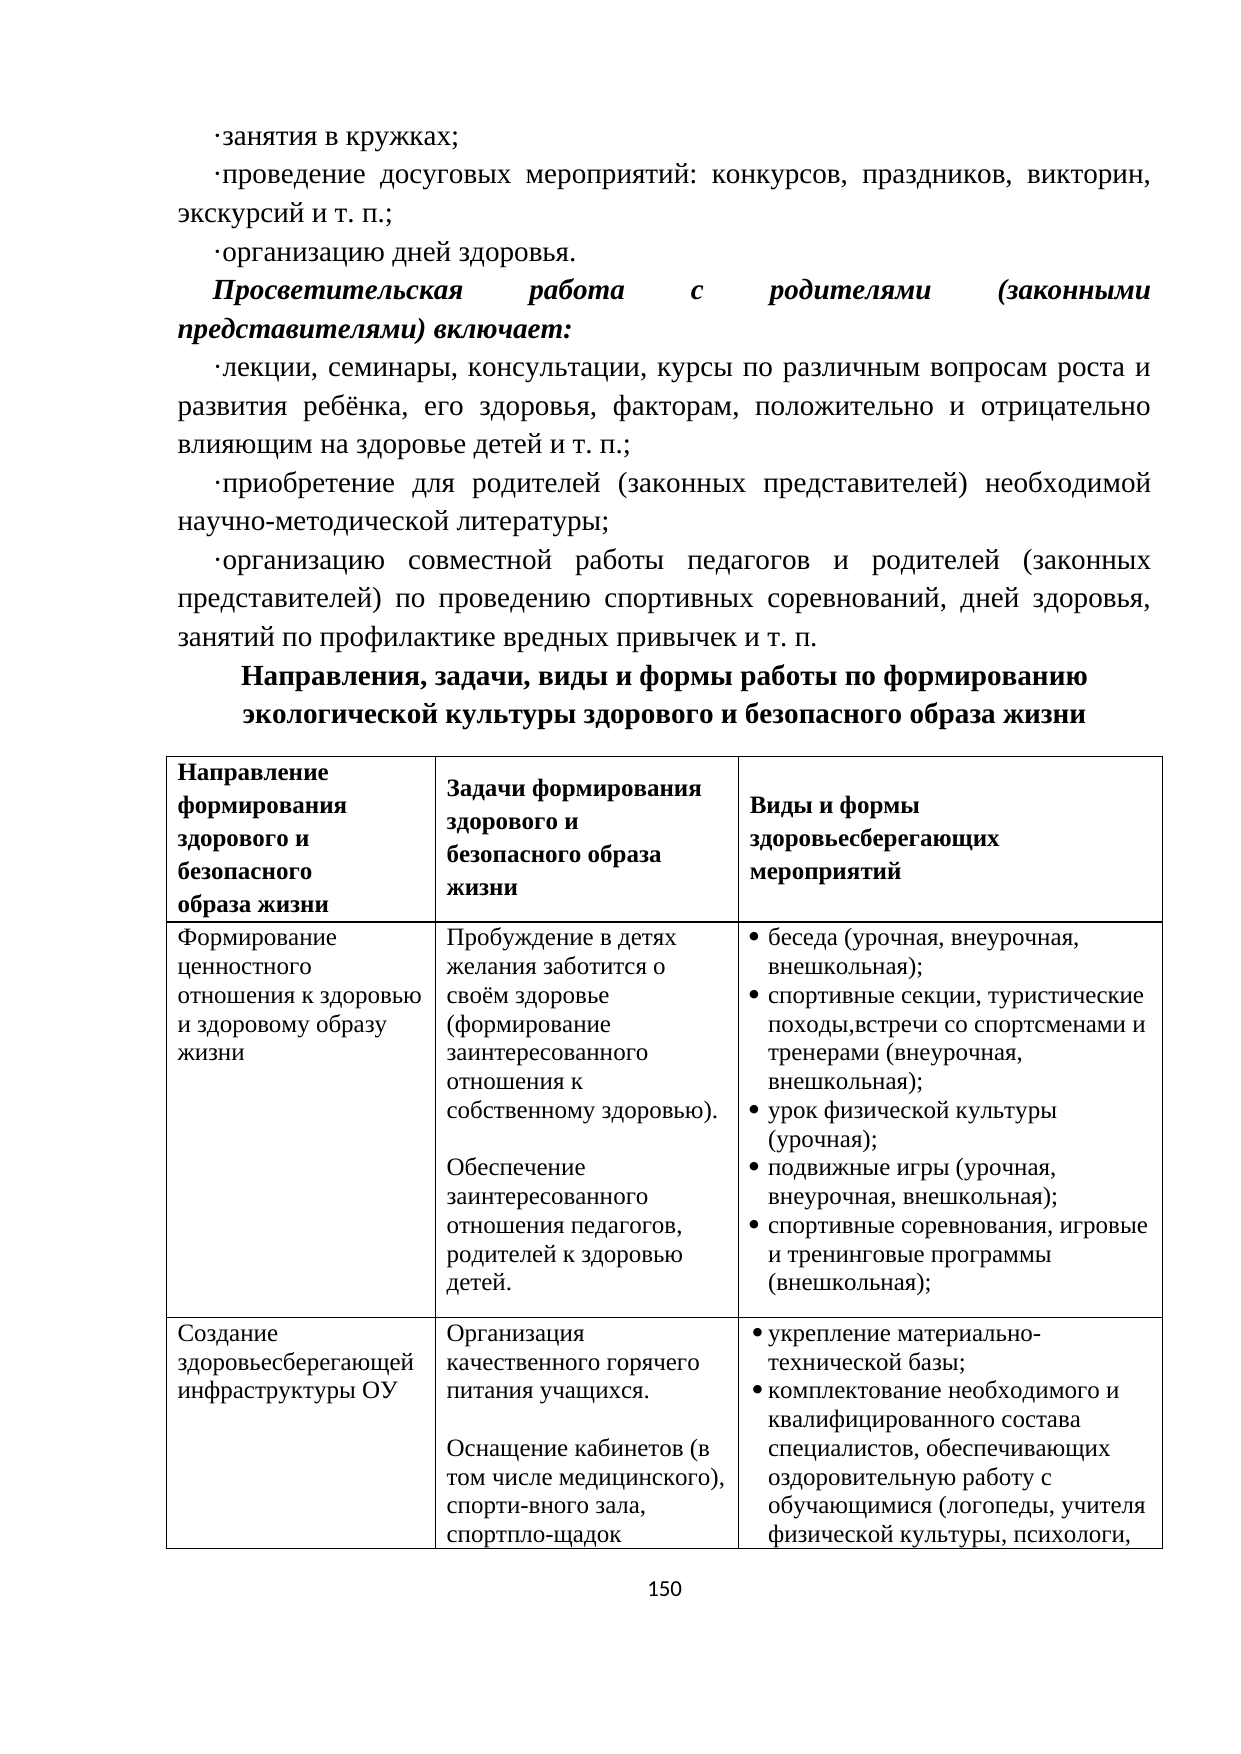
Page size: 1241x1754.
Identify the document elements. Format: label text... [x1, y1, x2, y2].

text ·занятия в кружках; [177, 118, 1152, 152]
table_cell беседа (урочная, внеурочная, внешкольная); спортивные секции, туристические походы,встречи со спортсменами и тренерами (внеурочная, внешкольная); урок физической культуры (урочная); подвижные игры (урочная, внеурочная, внешкольная); спортивные соревнования, игровые и тренинговые программы (внешкольная); [739, 923, 1162, 1317]
table_header Виды и формы здоровьесберегающих мероприятий [739, 757, 1162, 921]
table_cell Пробуждение в детях желания заботится о своём здоровье (формирование заинтересованного отношения к собственному здоровью). Обеспечение заинтересованного отношения педагогов, родителей к здоровью детей. [436, 923, 738, 1317]
table_header Направление формирования здорового и безопасного образа жизни [167, 757, 435, 921]
table_header Задачи формирования здорового и безопасного образа жизни [436, 757, 738, 921]
text ·проведение досуговых мероприятий: конкурсов, праздников, викторин, экскурсий и т. п.; [177, 157, 1152, 229]
text Направления, задачи, виды и формы работы по формированию экологической культуры здорового и безопасного образа жизни [177, 658, 1152, 730]
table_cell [739, 1318, 1162, 1548]
text Просветительская работа с родителями (законными представителями) включает: [177, 272, 1152, 344]
text ·приобретение для родителей (законных представителей) необходимой научно-методической литературы; [177, 465, 1152, 537]
text ·организацию совместной работы педагогов и родителей (законных представителей) по проведению спортивных соревнований, дней здоровья, занятий по профилактике вредных привычек и т. п. [177, 542, 1152, 653]
text ·лекции, семинары, консультации, курсы по различным вопросам роста и развития ребёнка, его здоровья, факторам, положительно и отрицательно влияющим на здоровье детей и т. п.; [177, 349, 1152, 460]
text ·организацию дней здоровья. [177, 234, 1152, 267]
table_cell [167, 1318, 435, 1548]
table_cell Формирование ценностного отношения к здоровью и здоровому образу жизни [167, 923, 435, 1317]
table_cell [436, 1318, 738, 1548]
